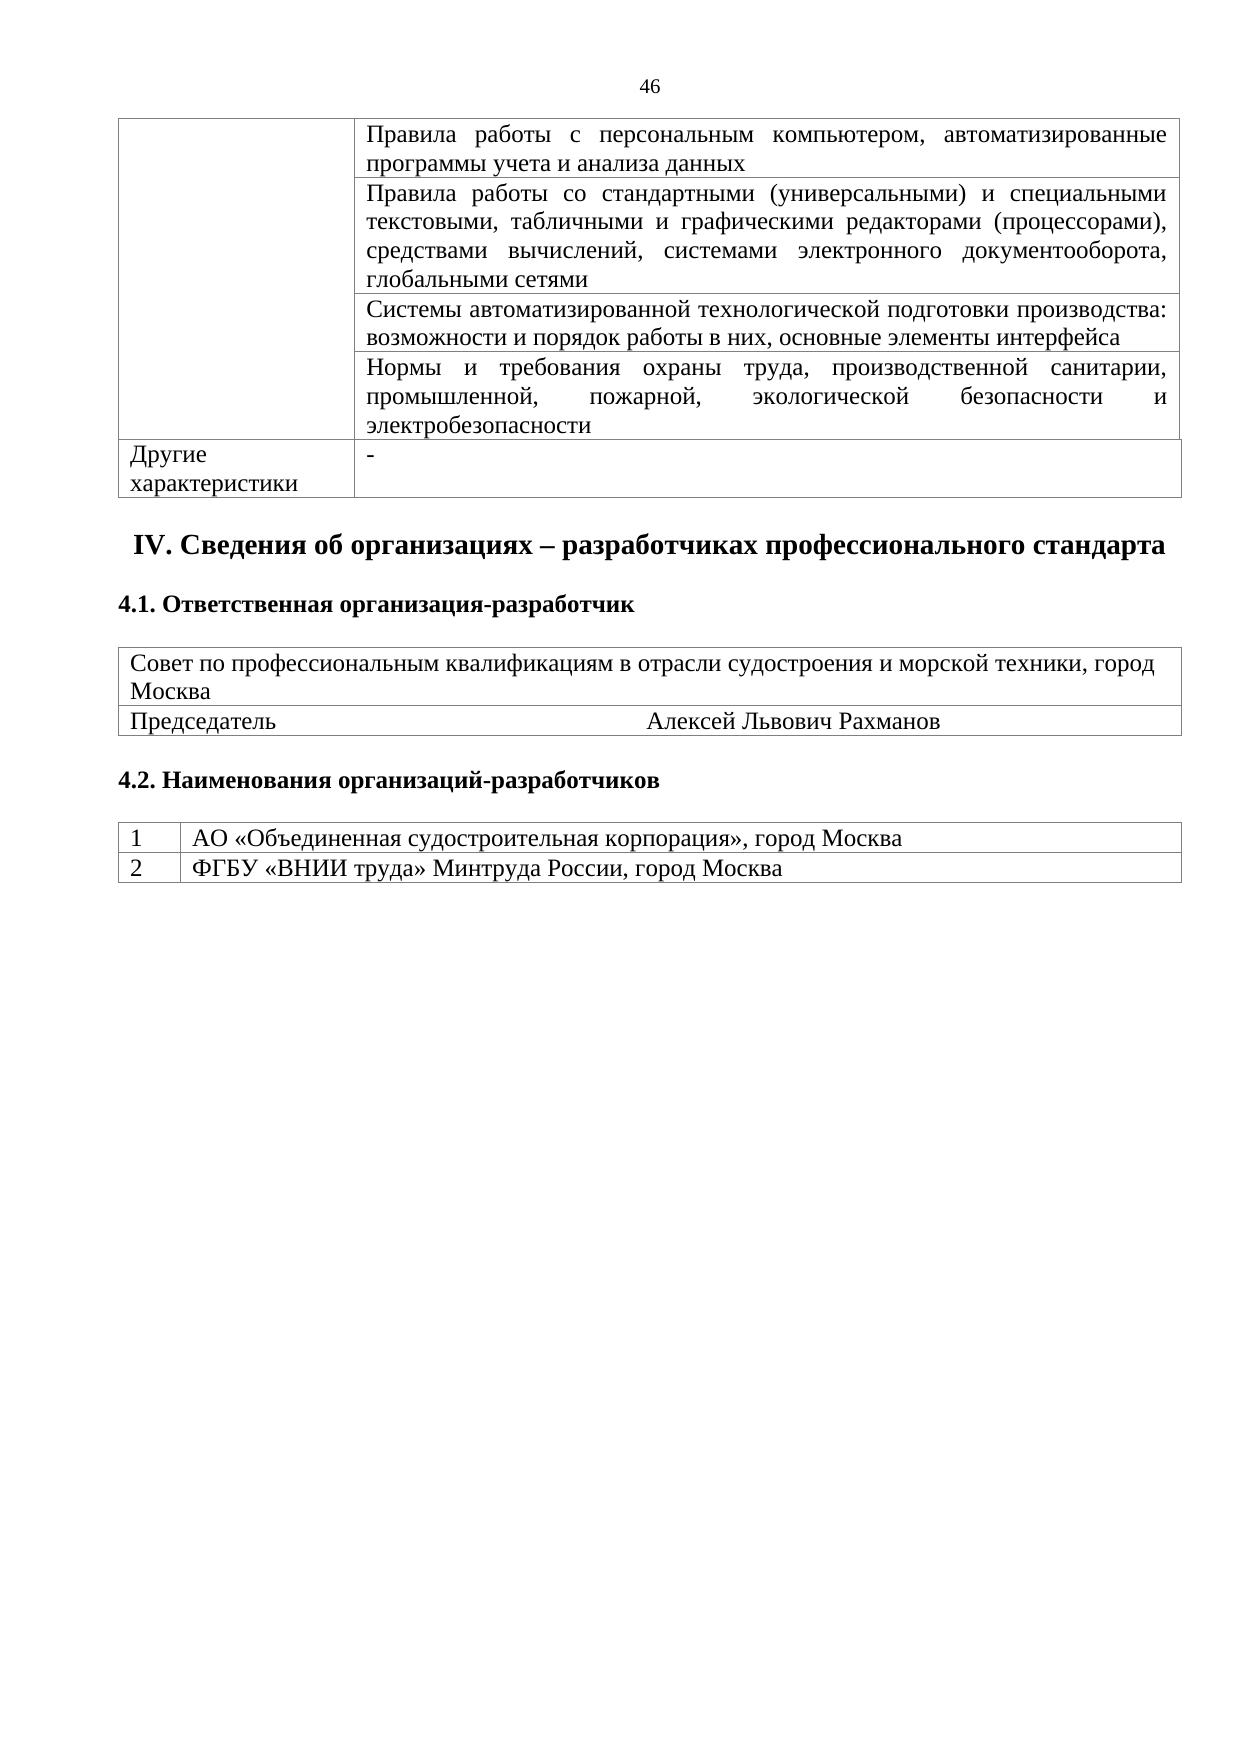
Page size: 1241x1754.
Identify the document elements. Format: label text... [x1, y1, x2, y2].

table_cell Председатель Алексей Львович Рахманов [119, 706, 1181, 735]
subtitle IV. Сведения об организациях – разработчиках профессионального стандарта [118, 527, 1181, 560]
table_cell Другие характеристики [119, 440, 354, 497]
table_cell Системы автоматизированной технологической подготовки производства: возможности и порядок работы в них, основные элементы интерфейса [355, 294, 1179, 351]
table_header 1 [119, 823, 180, 852]
table_cell Нормы и требования охраны труда, производственной санитарии, промышленной, пожарной, экологической безопасности и электробезопасности [355, 352, 1179, 438]
text 4.1. Ответственная организация-разработчик [118, 589, 1181, 618]
table_cell Правила работы с персональным компьютером, автоматизированные программы учета и анализа данных [355, 119, 1179, 177]
table_cell - [355, 440, 1181, 497]
table_cell 2 [119, 853, 180, 882]
table_cell Правила работы со стандартными (универсальными) и специальными текстовыми, табличными и графическими редакторами (процессорами), средствами вычислений, системами электронного документооборота, глобальными сетями [355, 178, 1179, 293]
table_header АО «Объединенная судостроительная корпорация», город Москва [181, 823, 1181, 852]
table_header Совет по профессиональным квалификациям в отрасли судостроения и морской техники, город Москва [119, 648, 1181, 705]
text 4.2. Наименования организаций-разработчиков [118, 765, 1181, 793]
table_cell ФГБУ «ВНИИ труда» Минтруда России, город Москва [181, 853, 1181, 882]
